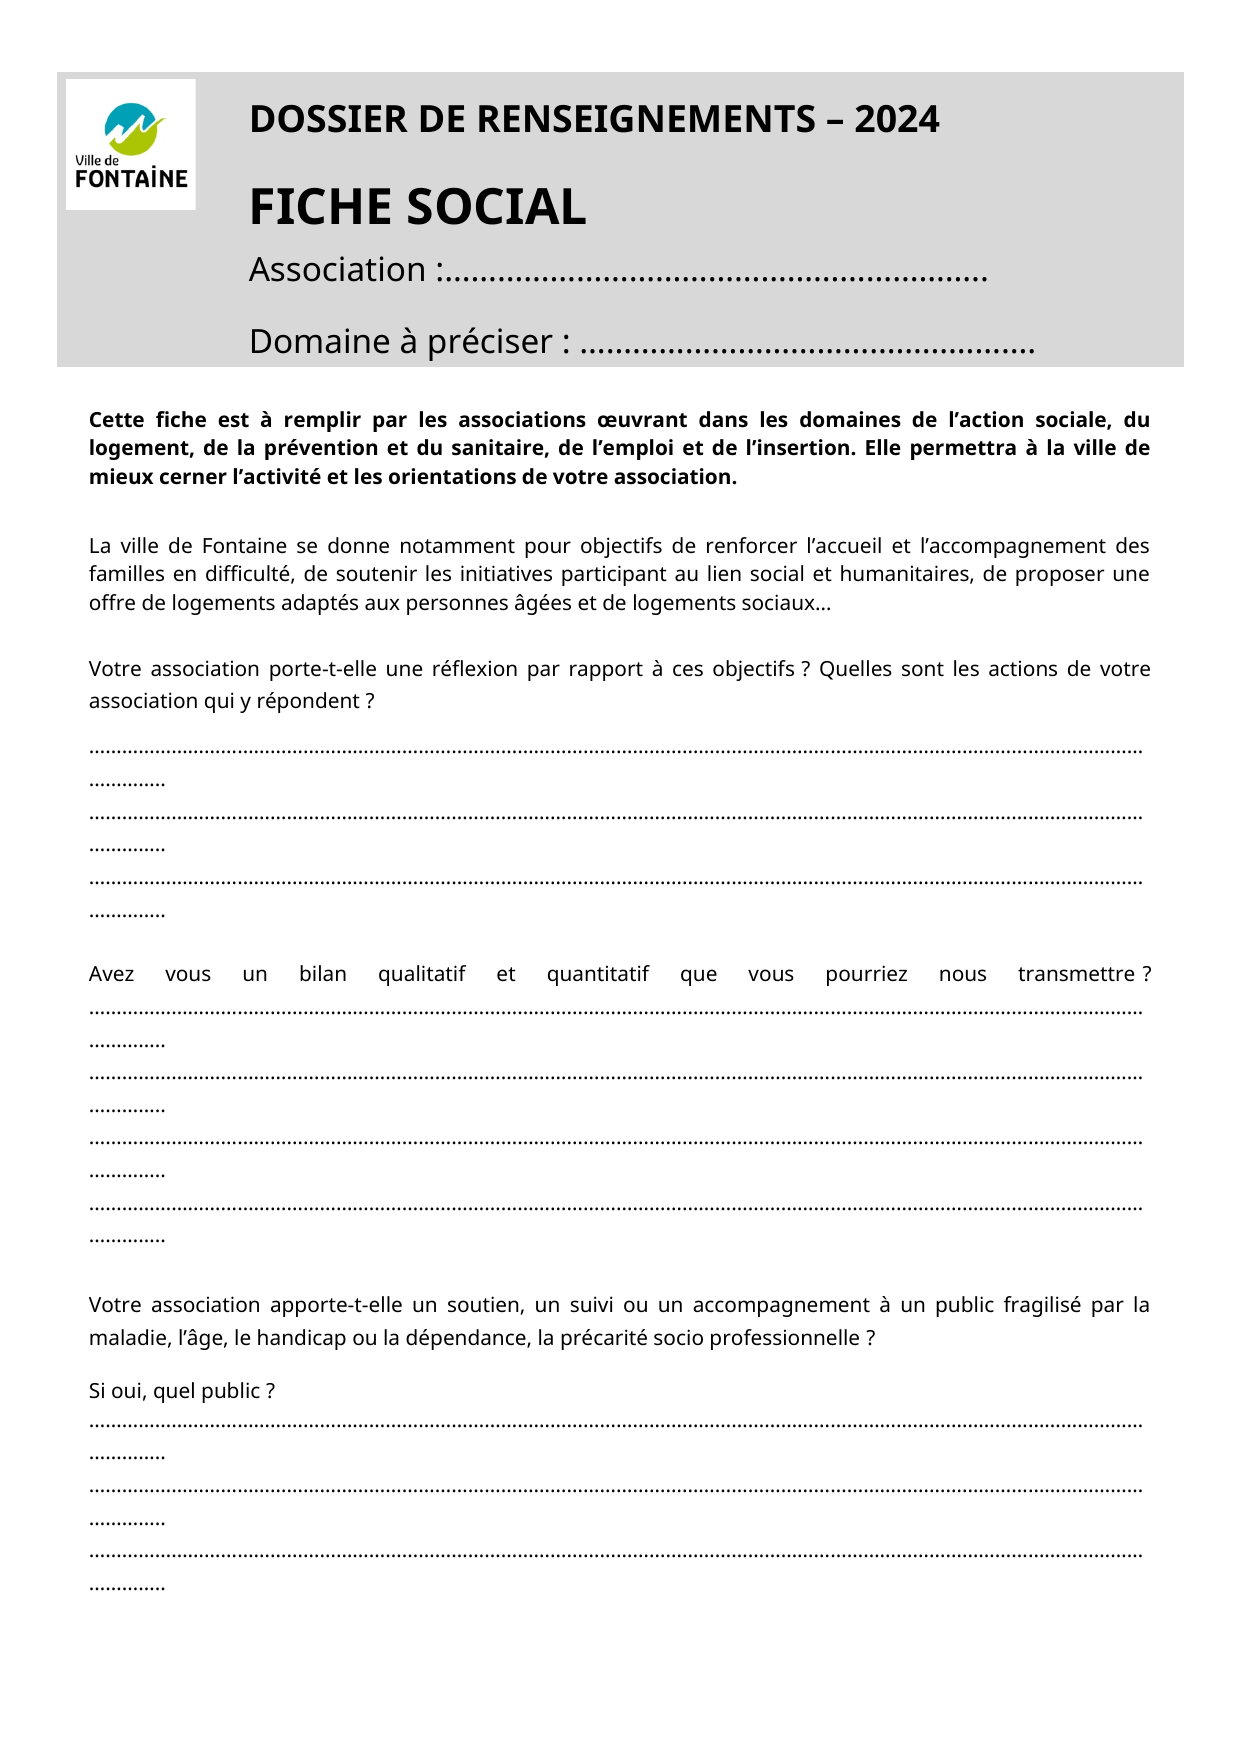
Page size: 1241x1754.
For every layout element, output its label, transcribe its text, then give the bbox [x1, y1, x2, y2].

text …………………………………………………………………………………………………………………………………………………………………………………….. [89, 1122, 1152, 1183]
text …………………………………………………………………………………………………………………………………………………………………………………….. [89, 732, 1152, 793]
text …………………………………………………………………………………………………………………………………………………………………………………….. [89, 1470, 1152, 1531]
picture [66, 79, 196, 210]
text …………………………………………………………………………………………………………………………………………………………………………………….. [89, 862, 1152, 923]
text …………………………………………………………………………………………………………………………………………………………………………………….. [89, 1535, 1152, 1596]
text …………………………………………………………………………………………………………………………………………………………………………………….. [89, 797, 1152, 858]
text Votre association porte-t-elle une réflexion par rapport à ces objectifs ? Quelles sont les actions de votre association qui y répondent ? [89, 654, 1152, 715]
table_header [57, 72, 241, 367]
text La ville de Fontaine se donne notamment pour objectifs de renforcer l’accueil et l’accompagnement des familles en difficulté, de soutenir les initiatives participant au lien social et humanitaires, de proposer une offre de logements adaptés aux personnes âgées et de logements sociaux… [89, 531, 1152, 616]
text …………………………………………………………………………………………………………………………………………………………………………………….. [89, 1188, 1152, 1249]
text Si oui, quel public ? [89, 1376, 1152, 1405]
text …………………………………………………………………………………………………………………………………………………………………………………….. [89, 1057, 1152, 1118]
text Avez vous un bilan qualitatif et quantitatif que vous pourriez nous transmettre ?…………………………………………………………………………………………………………………………………………………………………………………….. [89, 959, 1152, 1053]
text Votre association apporte-t-elle un soutien, un suivi ou un accompagnement à un public fragilisé par la maladie, l’âge, le handicap ou la dépendance, la précarité socio professionnelle ? [89, 1290, 1152, 1351]
text …………………………………………………………………………………………………………………………………………………………………………………….. [89, 1405, 1152, 1466]
text Cette fiche est à remplir par les associations œuvrant dans les domaines de l’action sociale, du logement, de la prévention et du sanitaire, de l’emploi et de l’insertion. Elle permettra à la ville de mieux cerner l’activité et les orientations de votre association. [89, 367, 1152, 490]
table_header DOSSIER DE RENSEIGNEMENTS – 2024 FICHE SOCIAL Association :…………………………………………………….. Domaine à préciser : ……………………………………………. [241, 72, 1184, 367]
